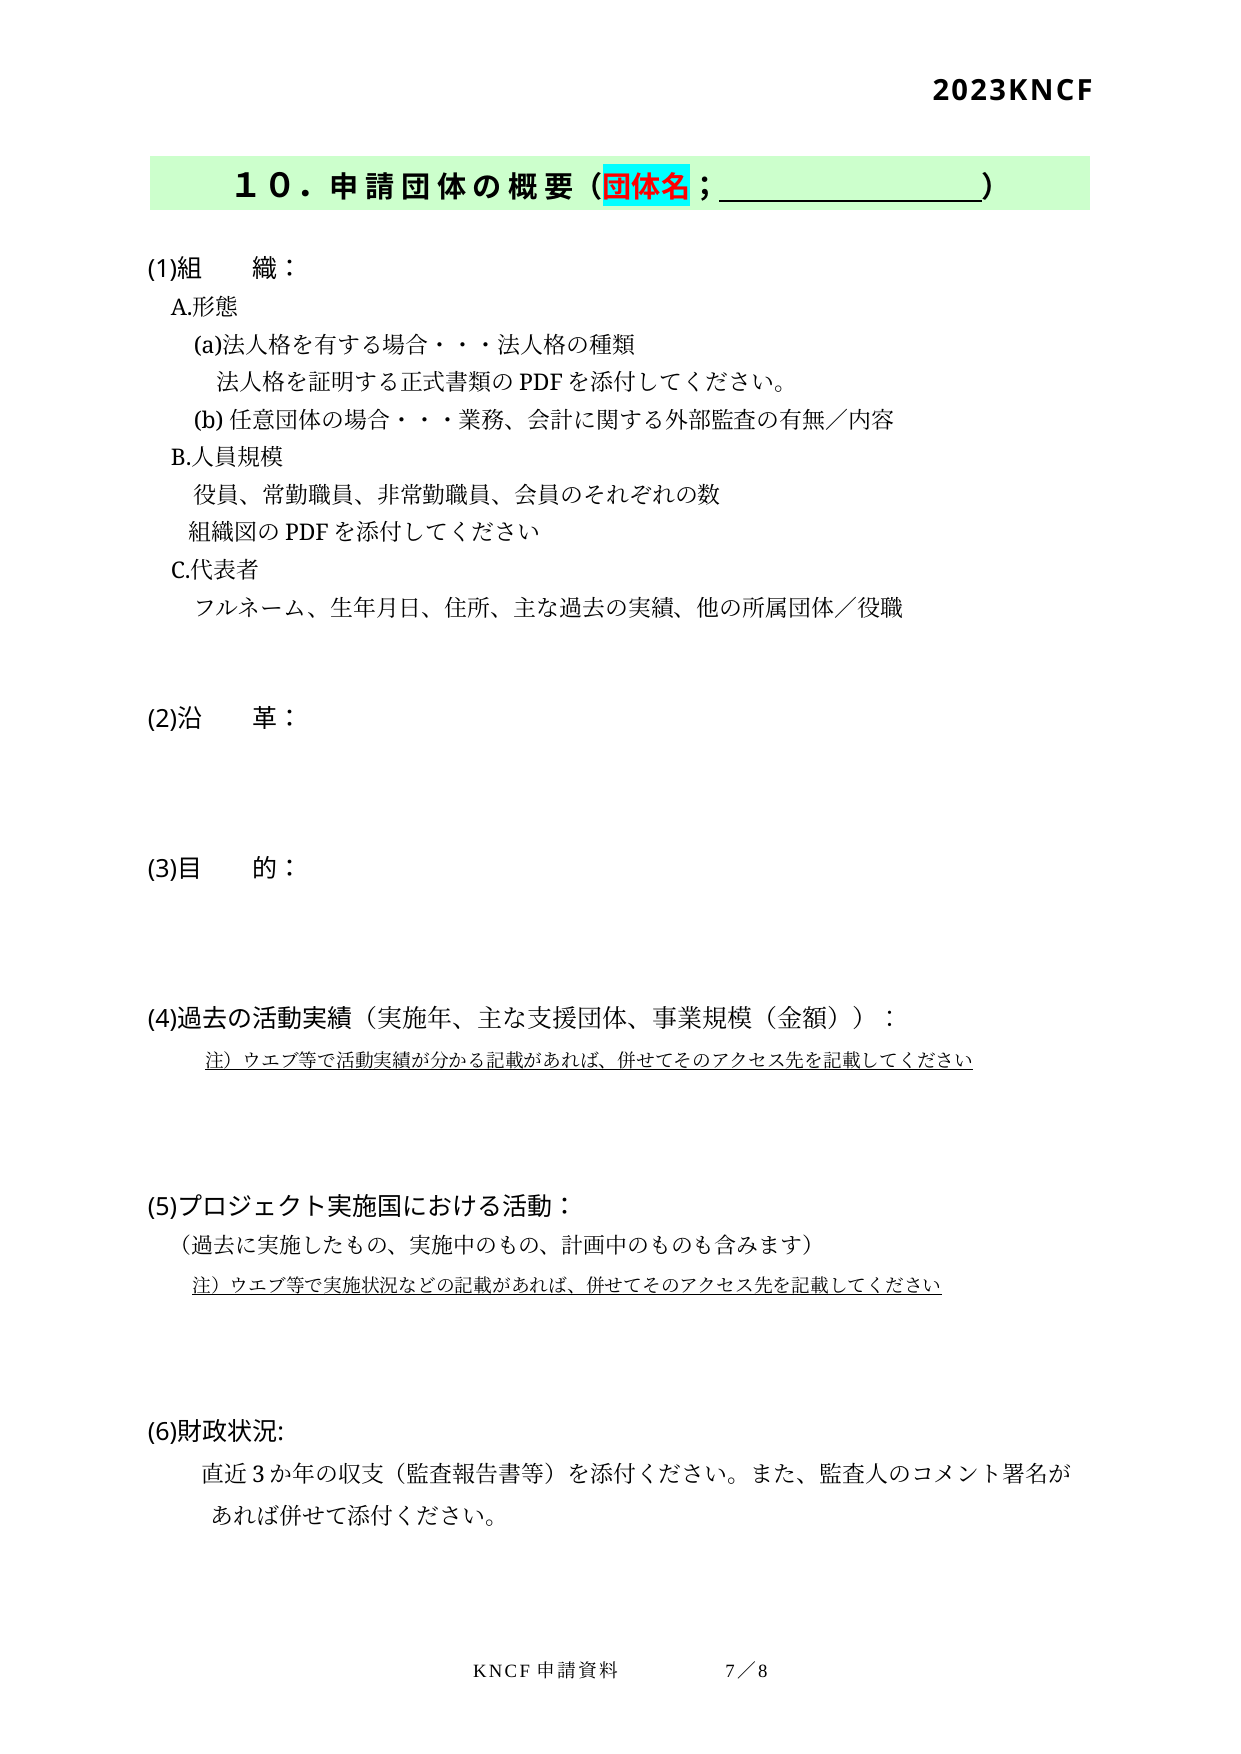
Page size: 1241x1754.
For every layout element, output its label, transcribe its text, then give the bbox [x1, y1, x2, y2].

text 組織図のPDFを添付してください [148, 510, 1092, 547]
text A.形態 [148, 285, 1092, 322]
text B.人員規模 [148, 435, 1092, 472]
text (a)法人格を有する場合・・・法人格の種類 [148, 322, 1092, 360]
text フルネーム、生年月日、住所、主な過去の実績、他の所属団体／役職 [148, 585, 1092, 622]
text (5)プロジェクト実施国における活動： [148, 1185, 1092, 1222]
text 直近3か年の収支（監査報告書等）を添付ください。また、監査人のコメント署名があれば併せて添付ください。 [148, 1447, 1092, 1531]
text (4)過去の活動実績（実施年、主な支援団体、事業規模（金額））： [148, 997, 1092, 1035]
text 注）ウエブ等で実施状況などの記載があれば、併せてそのアクセス先を記載してください [148, 1260, 1092, 1297]
text (2)沿 革： [148, 697, 1092, 735]
text C.代表者 [148, 547, 1092, 585]
text (b) 任意団体の場合・・・業務、会計に関する外部監査の有無／内容 [148, 397, 1092, 435]
text 法人格を証明する正式書類のPDFを添付してください。 [148, 360, 1092, 397]
text （過去に実施したもの、実施中のもの、計画中のものも含みます） [148, 1222, 1092, 1260]
text (6)財政状況: [148, 1410, 1092, 1447]
text 注）ウエブ等で活動実績が分かる記載があれば、併せてそのアクセス先を記載してください [148, 1035, 1092, 1072]
text 役員、常勤職員、非常勤職員、会員のそれぞれの数 [148, 472, 1092, 510]
text (1)組 織： [148, 247, 1092, 285]
table_header １０．申 請 団 体 の 概 要（団体名； ） [150, 156, 1090, 210]
text (3)目 的： [148, 847, 1092, 885]
